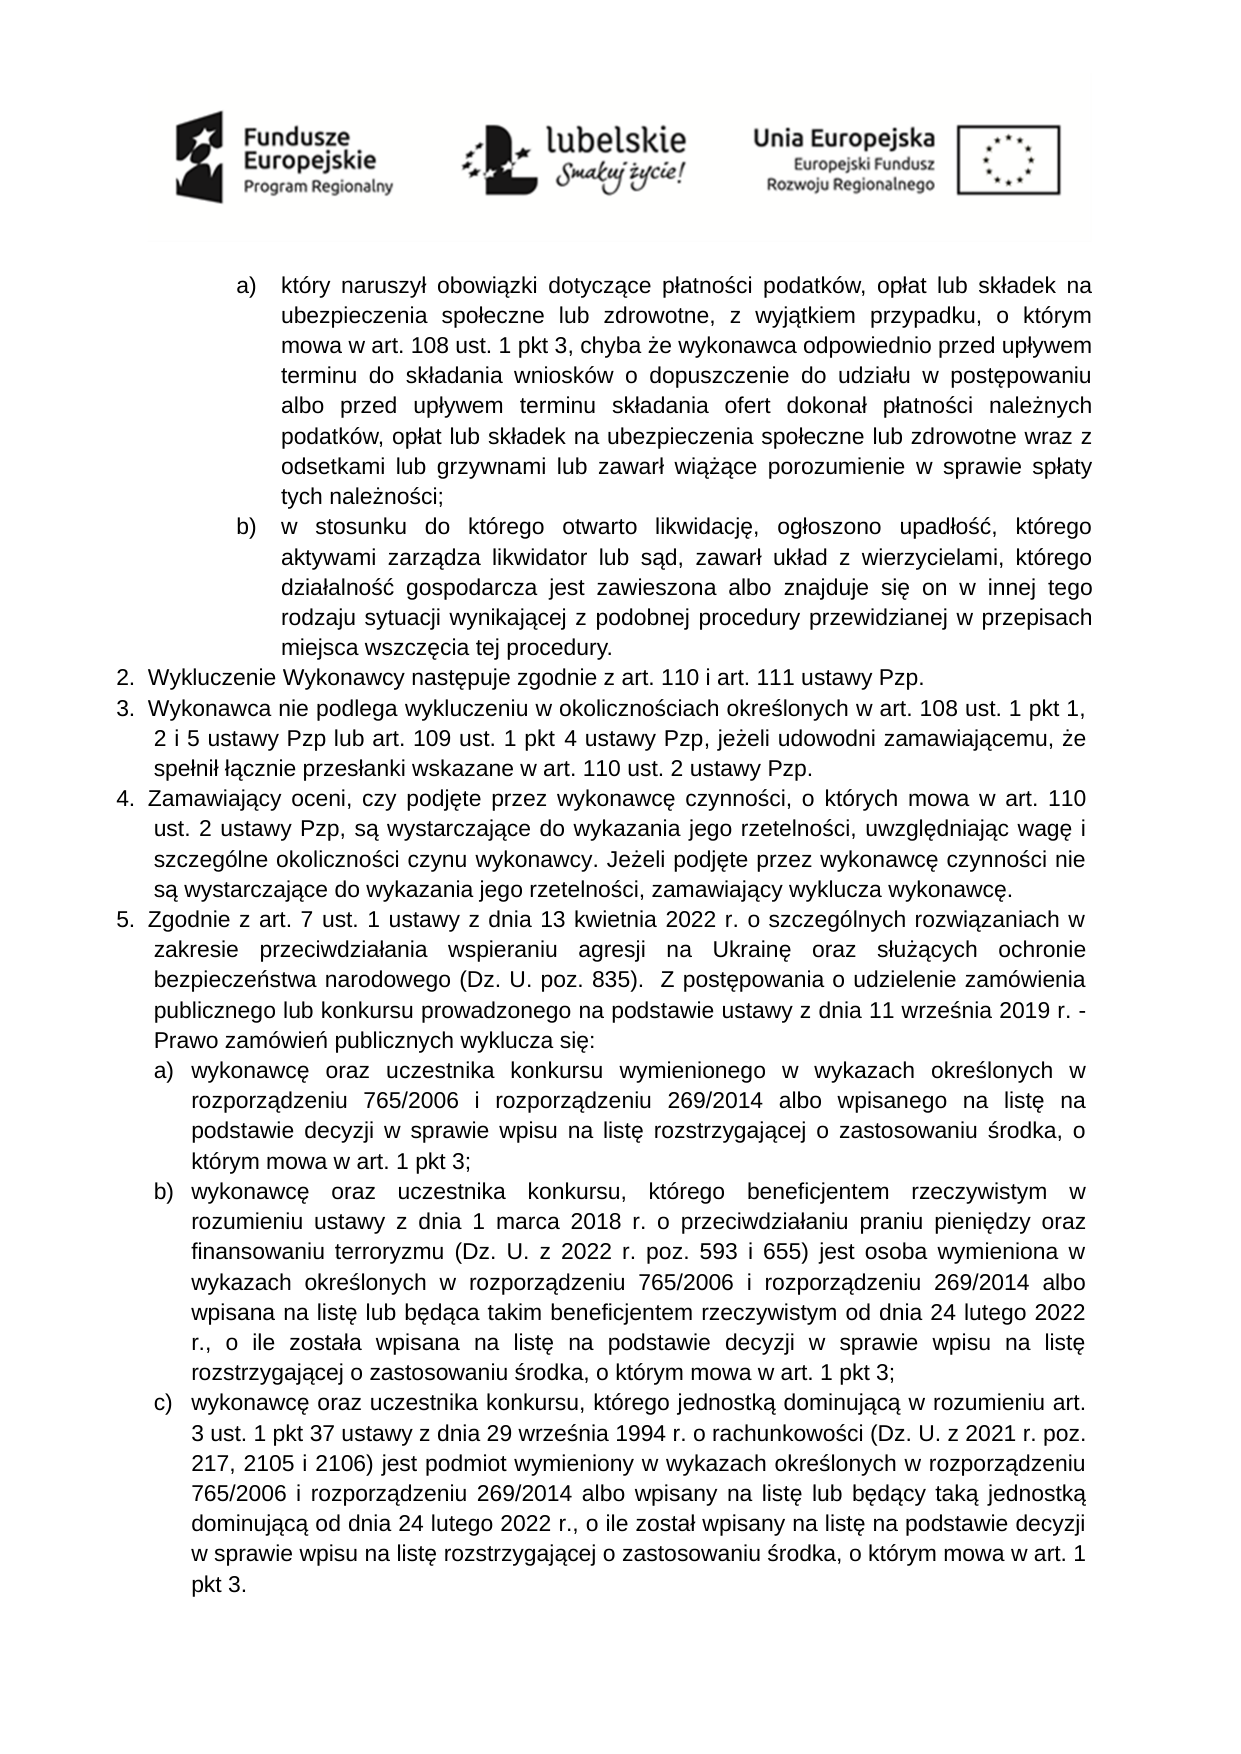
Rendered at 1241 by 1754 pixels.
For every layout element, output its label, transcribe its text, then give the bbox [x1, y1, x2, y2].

list Zgodnie z art. 7 ust. 1 ustawy z dnia 13 kwietnia 2022 r. o szczególnych rozwiązaniach w zakresie przeciwdziałania wspieraniu agresji na Ukrainę oraz służących ochronie bezpieczeństwa narodowego (Dz. U. poz. 835). Z postępowania o udzielenie zamówienia publicznego lub konkursu prowadzonego na podstawie ustawy z dnia 11 września 2019 r. - Prawo zamówień publicznych wyklucza się: [116, 906, 1087, 1053]
list w stosunku do którego otwarto likwidację, ogłoszono upadłość, którego aktywami zarządza likwidator lub sąd, zawarł układ z wierzycielami, którego działalność gospodarcza jest zawieszona albo znajduje się on w innej tego rodzaju sytuacji wynikającej z podobnej procedury przewidzianej w przepisach miejsca wszczęcia tej procedury. [236, 513, 1093, 660]
picture [147, 73, 1093, 243]
list Wykluczenie Wykonawcy następuje zgodnie z art. 110 i art. 111 ustawy Pzp. [116, 664, 1087, 691]
list Wykonawca nie podlega wykluczeniu w okolicznościach określonych w art. 108 ust. 1 pkt 1, 2 i 5 ustawy Pzp lub art. 109 ust. 1 pkt 4 ustawy Pzp, jeżeli udowodni zamawiającemu, że spełnił łącznie przesłanki wskazane w art. 110 ust. 2 ustawy Pzp. [116, 694, 1087, 781]
list Zamawiający oceni, czy podjęte przez wykonawcę czynności, o których mowa w art. 110 ust. 2 ustawy Pzp, są wystarczające do wykazania jego rzetelności, uwzględniając wagę i szczególne okoliczności czynu wykonawcy. Jeżeli podjęte przez wykonawcę czynności nie są wystarczające do wykazania jego rzetelności, zamawiający wyklucza wykonawcę. [116, 785, 1087, 902]
list wykonawcę oraz uczestnika konkursu, którego beneficjentem rzeczywistym w rozumieniu ustawy z dnia 1 marca 2018 r. o przeciwdziałaniu praniu pieniędzy oraz finansowaniu terroryzmu (Dz. U. z 2022 r. poz. 593 i 655) jest osoba wymieniona w wykazach określonych w rozporządzeniu 765/2006 i rozporządzeniu 269/2014 albo wpisana na listę lub będąca takim beneficjentem rzeczywistym od dnia 24 lutego 2022 r., o ile została wpisana na listę na podstawie decyzji w sprawie wpisu na listę rozstrzygającej o zastosowaniu środka, o którym mowa w art. 1 pkt 3; [153, 1178, 1087, 1385]
list wykonawcę oraz uczestnika konkursu, którego jednostką dominującą w rozumieniu art. 3 ust. 1 pkt 37 ustawy z dnia 29 września 1994 r. o rachunkowości (Dz. U. z 2021 r. poz. 217, 2105 i 2106) jest podmiot wymieniony w wykazach określonych w rozporządzeniu 765/2006 i rozporządzeniu 269/2014 albo wpisany na listę lub będący taką jednostką dominującą od dnia 24 lutego 2022 r., o ile został wpisany na listę na podstawie decyzji w sprawie wpisu na listę rozstrzygającej o zastosowaniu środka, o którym mowa w art. 1 pkt 3. [153, 1389, 1087, 1597]
list wykonawcę oraz uczestnika konkursu wymienionego w wykazach określonych w rozporządzeniu 765/2006 i rozporządzeniu 269/2014 albo wpisanego na listę na podstawie decyzji w sprawie wpisu na listę rozstrzygającej o zastosowaniu środka, o którym mowa w art. 1 pkt 3; [153, 1057, 1087, 1174]
list który naruszył obowiązki dotyczące płatności podatków, opłat lub składek na ubezpieczenia społeczne lub zdrowotne, z wyjątkiem przypadku, o którym mowa w art. 108 ust. 1 pkt 3, chyba że wykonawca odpowiednio przed upływem terminu do składania wniosków o dopuszczenie do udziału w postępowaniu albo przed upływem terminu składania ofert dokonał płatności należnych podatków, opłat lub składek na ubezpieczenia społeczne lub zdrowotne wraz z odsetkami lub grzywnami lub zawarł wiążące porozumienie w sprawie spłaty tych należności; [236, 272, 1093, 509]
